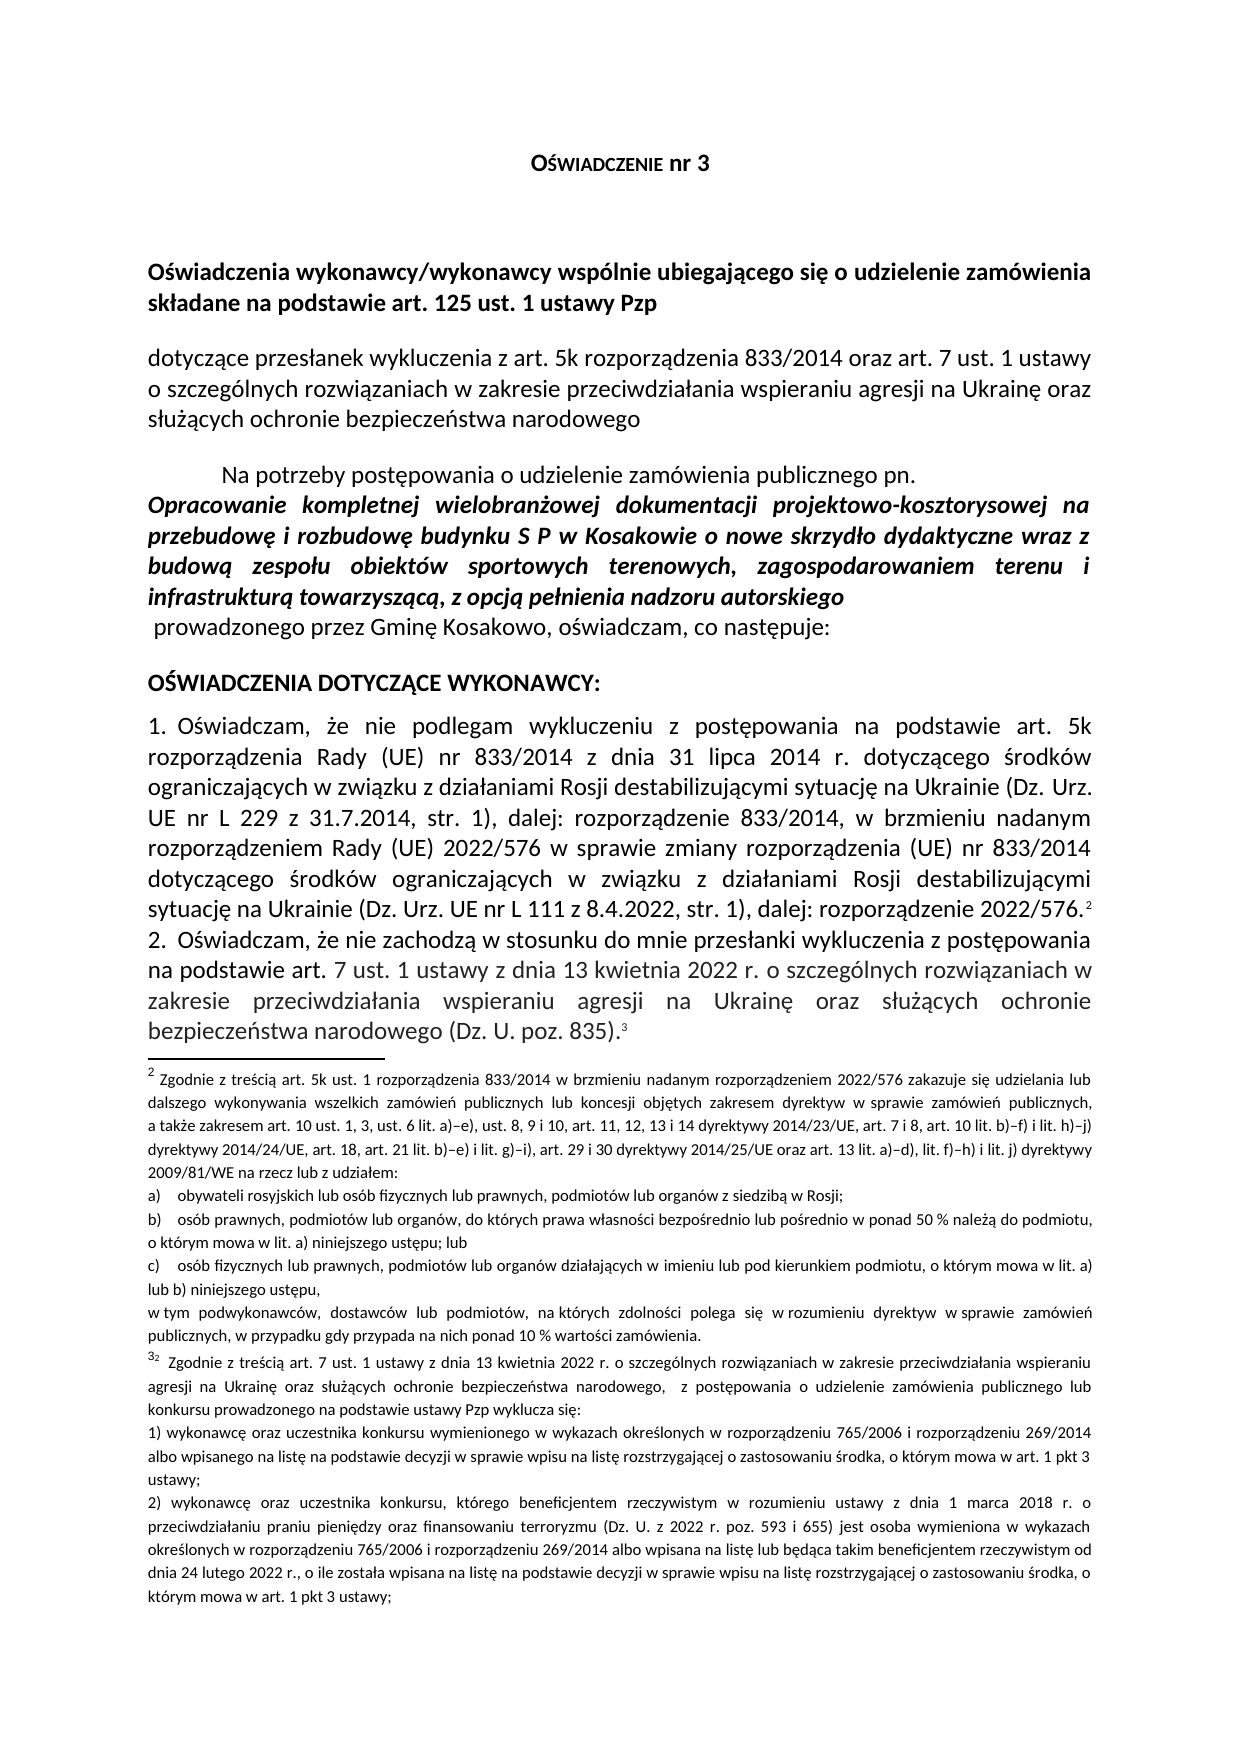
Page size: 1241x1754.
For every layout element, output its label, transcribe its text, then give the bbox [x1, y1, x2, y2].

list Oświadczam, że nie zachodzą w stosunku do mnie przesłanki wykluczenia z postępowania na podstawie art. 7 ust. 1 ustawy z dnia 13 kwietnia 2022 r. o szczególnych rozwiązaniach w zakresie przeciwdziałania wspieraniu agresji na Ukrainę oraz służących ochronie bezpieczeństwa narodowego (Dz. U. poz. 835). [148, 924, 1093, 1046]
text dotyczące przesłanek wykluczenia z art. 5k rozporządzenia 833/2014 oraz art. 7 ust. 1 ustawy o szczególnych rozwiązaniach w zakresie przeciwdziałania wspieraniu agresji na Ukrainę oraz służących ochronie bezpieczeństwa narodowego [148, 342, 1093, 434]
text prowadzonego przez Gminę Kosakowo, oświadczam, co następuje: [148, 612, 1093, 642]
list Oświadczam, że nie podlegam wykluczeniu z postępowania na podstawie art. 5k rozporządzenia Rady (UE) nr 833/2014 z dnia 31 lipca 2014 r. dotyczącego środków ograniczających w związku z działaniami Rosji destabilizującymi sytuację na Ukrainie (Dz. Urz. UE nr L 229 z 31.7.2014, str. 1), dalej: rozporządzenie 833/2014, w brzmieniu nadanym rozporządzeniem Rady (UE) 2022/576 w sprawie zmiany rozporządzenia (UE) nr 833/2014 dotyczącego środków ograniczających w związku z działaniami Rosji destabilizującymi sytuację na Ukrainie (Dz. Urz. UE nr L 111 z 8.4.2022, str. 1), dalej: rozporządzenie 2022/576. [148, 710, 1093, 924]
text OŚWIADCZENIA DOTYCZĄCE WYKONAWCY: [148, 667, 1093, 698]
text Na potrzeby postępowania o udzielenie zamówienia publicznego pn. [148, 459, 1093, 489]
text Oświadczenie nr 3 [148, 148, 1093, 178]
text Oświadczenia wykonawcy/wykonawcy wspólnie ubiegającego się o udzielenie zamówienia składane na podstawie art. 125 ust. 1 ustawy Pzp [148, 256, 1093, 317]
text Opracowanie kompletnej wielobranżowej dokumentacji projektowo-kosztorysowej na przebudowę i rozbudowę budynku S P w Kosakowie o nowe skrzydło dydaktyczne wraz z budową zespołu obiektów sportowych terenowych, zagospodarowaniem terenu i infrastrukturą towarzyszącą, z opcją pełnienia nadzoru autorskiego [148, 489, 1093, 612]
